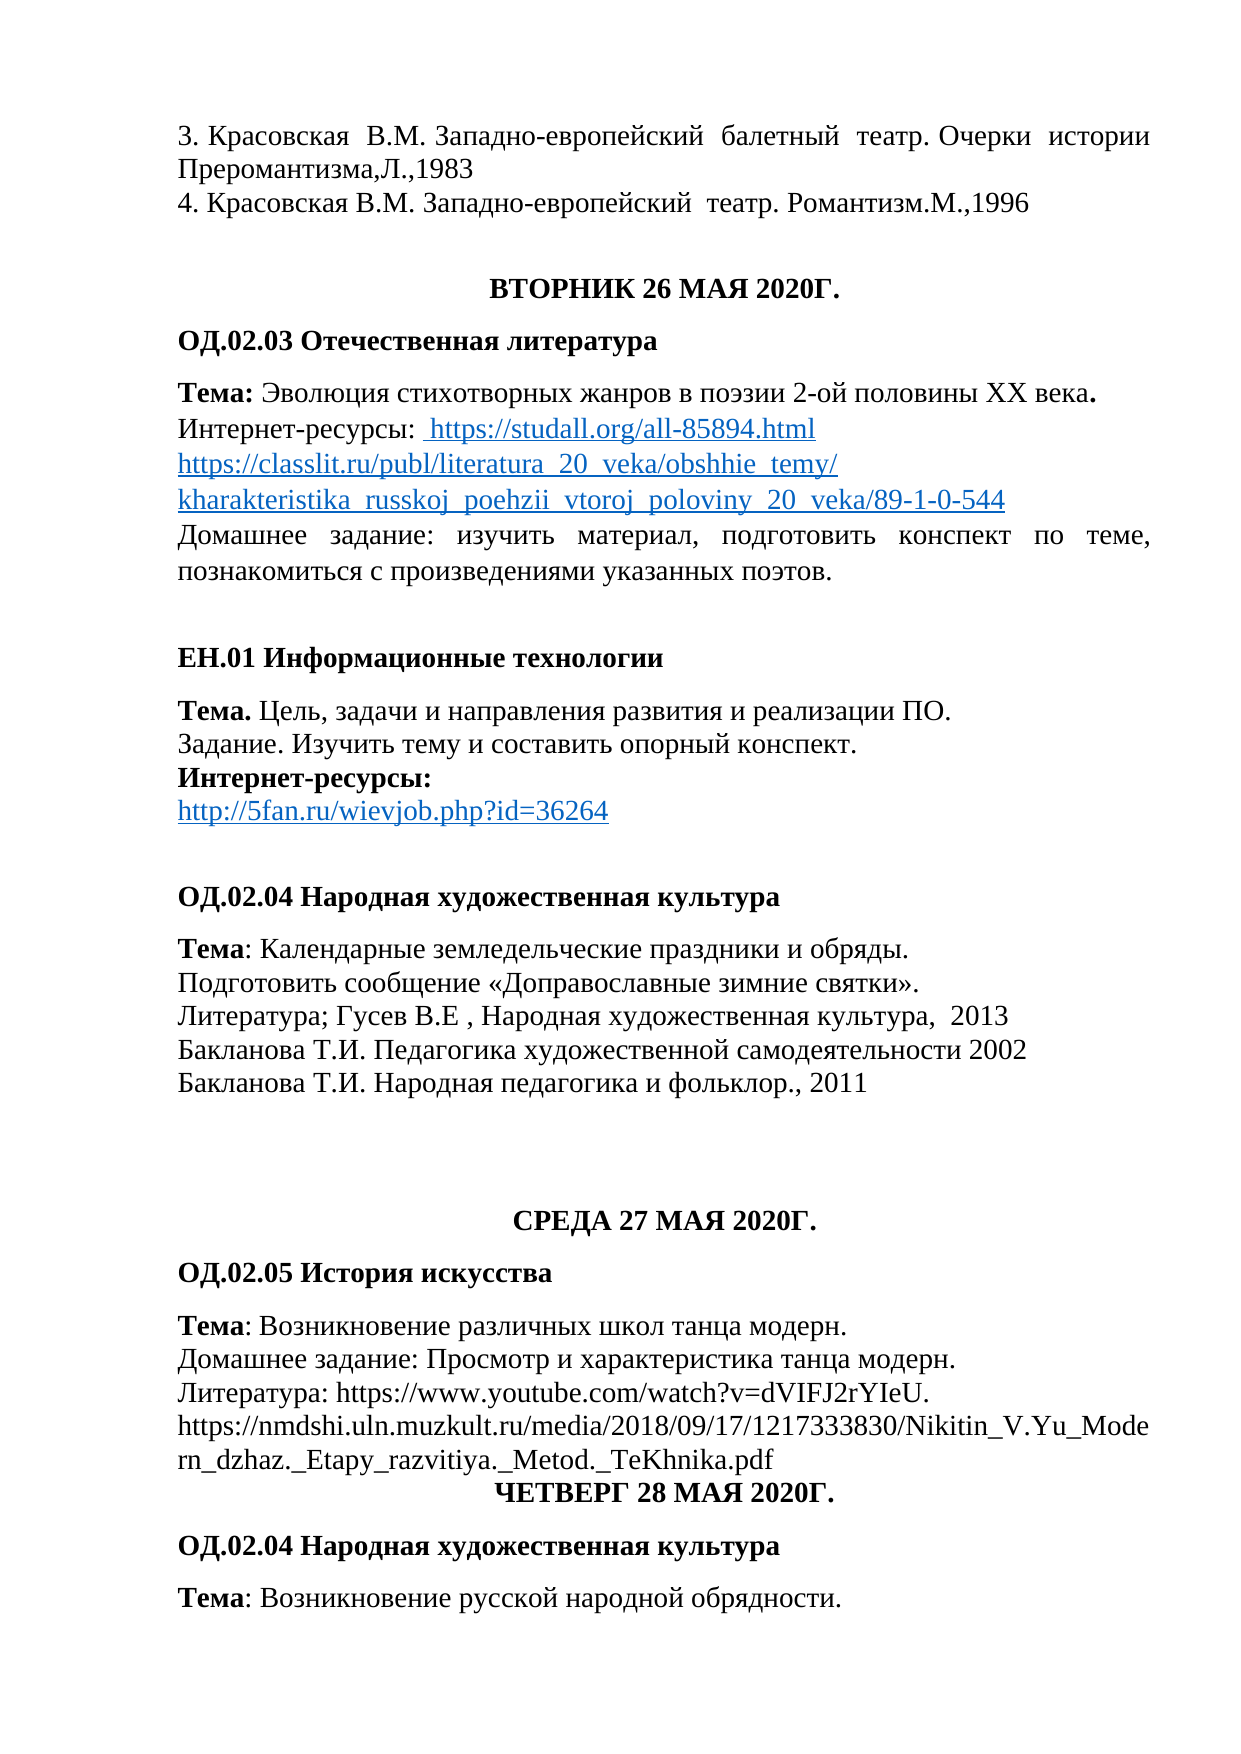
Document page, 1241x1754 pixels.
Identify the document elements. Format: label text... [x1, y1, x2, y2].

text СРЕДА 27 МАЯ 2020Г. [177, 1203, 1152, 1237]
text 4. Красовская В.М. Западно-европейский театр. Романтизм.М.,1996 [177, 185, 1152, 219]
text Домашнее задание: Просмотр и характеристика танца модерн. [177, 1341, 1152, 1375]
text 3. Красовская В.М. Западно-европейский балетный театр. Очерки истории Преромантизма,Л.,1983 [177, 118, 1152, 185]
text ОД.02.04 Народная художественная культура [177, 1528, 1152, 1561]
text Домашнее задание: изучить материал, подготовить конспект по теме, познакомиться с произведениями указанных поэтов. [177, 517, 1152, 586]
text Задание. Изучить тему и составить опорный конспект. [177, 726, 1152, 760]
text https://classlit.ru/publ/literatura_20_veka/obshhie_temy/kharakteristika_russkoj_poehzii_vtoroj_poloviny_20_veka/89-1-0-544 [177, 446, 1152, 515]
text ОД.02.03 Отечественная литература [177, 323, 1152, 357]
text Литература; Гусев В.Е , Народная художественная культура, 2013 [177, 998, 1152, 1032]
text http://5fan.ru/wievjob.php?id=36264 [177, 793, 1152, 827]
text ОД.02.05 История искусства [177, 1256, 1152, 1289]
text Тема: Календарные земледельческие праздники и обряды. [177, 931, 1152, 965]
text Интернет-ресурсы: [177, 411, 1152, 444]
text Тема: Возникновение различных школ танца модерн. [177, 1308, 1152, 1341]
text ВТОРНИК 26 МАЯ 2020Г. [177, 271, 1152, 304]
text Литература: https://www.youtube.com/watch?v=dVIFJ2rYIeU. https://nmdshi.uln.muzkult.ru/media/2018/09/17/1217333830/Nikitin_V.Yu_Modern_dzhaz._Etapy_razvitiya._Metod._TeKhnika.pdf [177, 1375, 1152, 1476]
text Тема: Эволюция стихотворных жанров в поэзии 2-ой половины ХХ века. [177, 375, 1152, 409]
text ЕН.01 Информационные технологии [177, 641, 1152, 674]
text Подготовить сообщение «Доправославные зимние святки». [177, 965, 1152, 998]
text Тема. Цель, задачи и направления развития и реализации ПО. [177, 693, 1152, 726]
text Тема: Возникновение русской народной обрядности. [177, 1580, 1152, 1613]
text Бакланова Т.И. Народная педагогика и фольклор., 2011 [177, 1066, 1152, 1099]
text Бакланова Т.И. Педагогика художественной самодеятельности 2002 [177, 1032, 1152, 1066]
text ЧЕТВЕРГ 28 МАЯ 2020Г. [177, 1476, 1152, 1509]
text Интернет-ресурсы: [177, 760, 1152, 793]
text ОД.02.04 Народная художественная культура [177, 879, 1152, 913]
